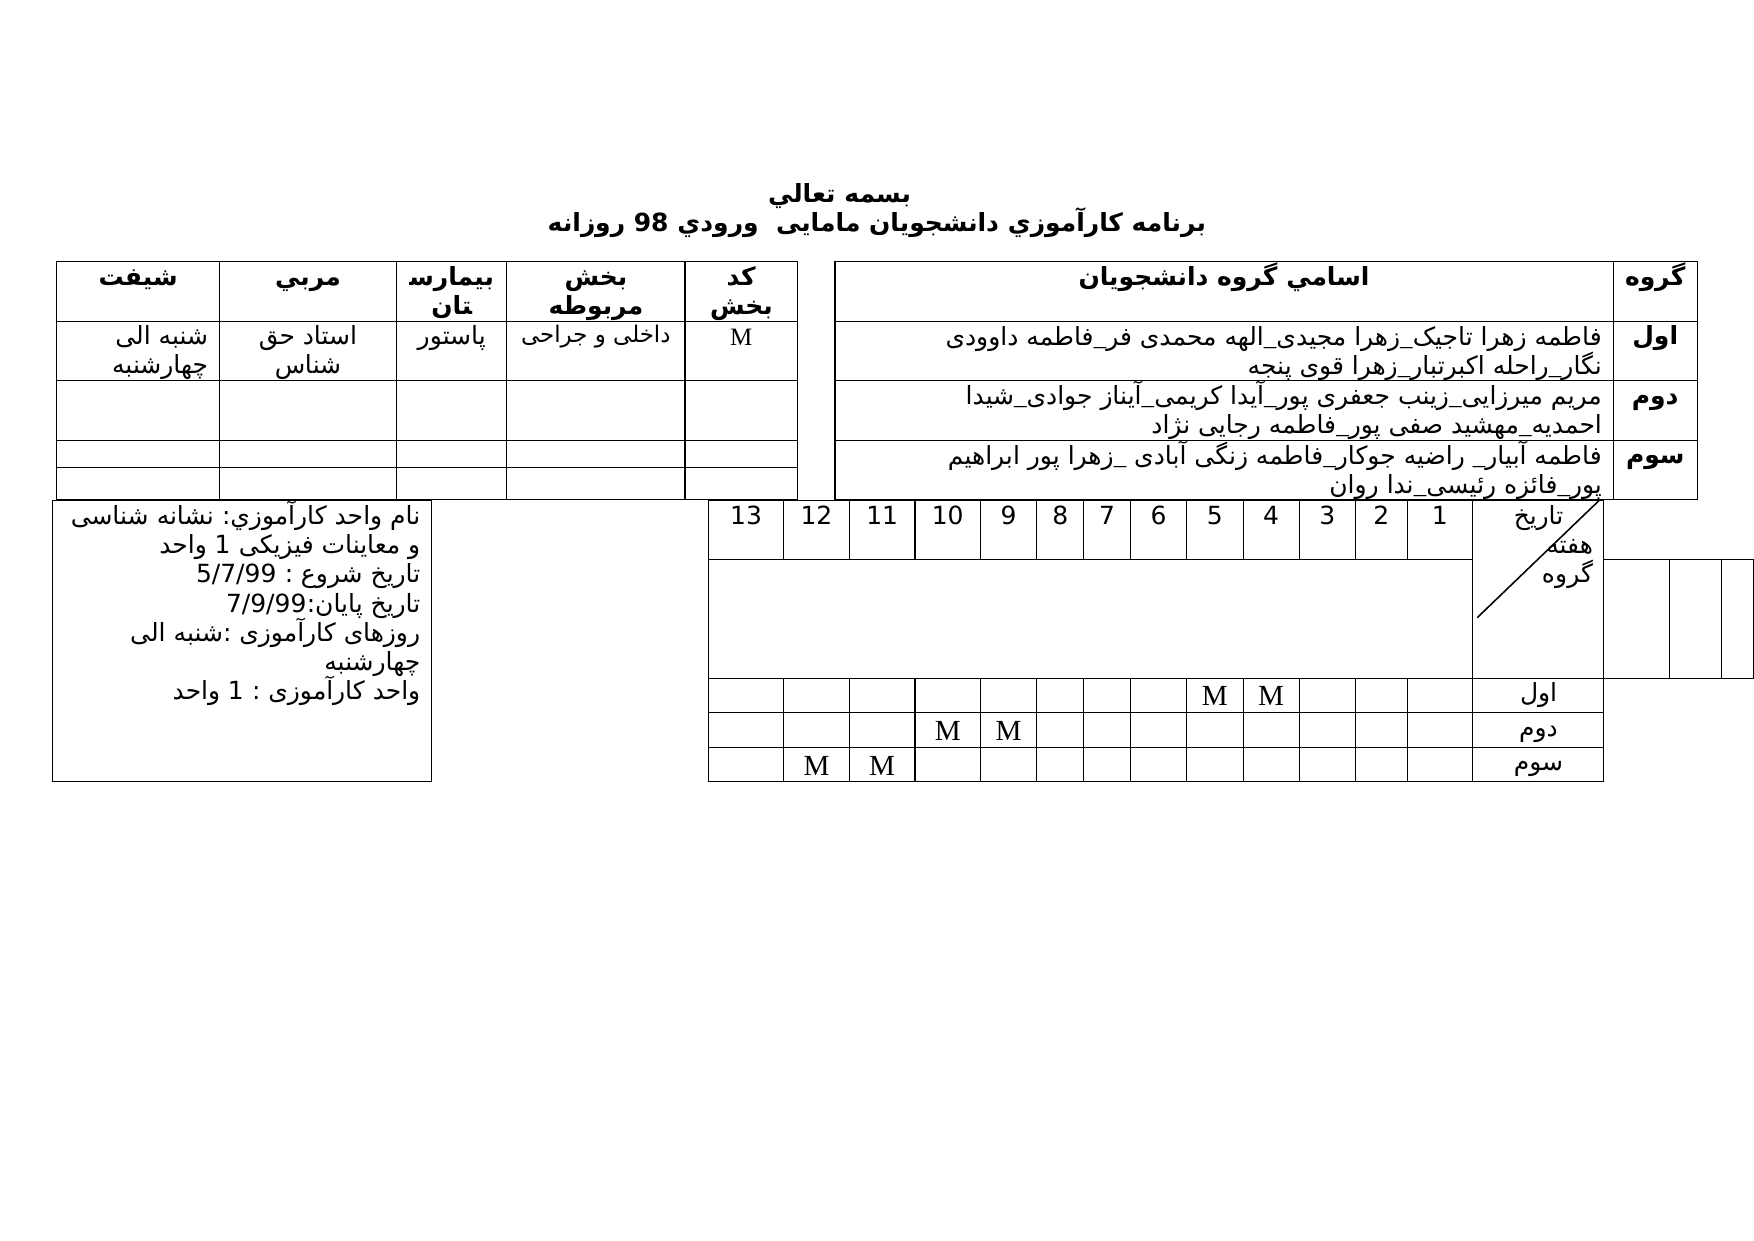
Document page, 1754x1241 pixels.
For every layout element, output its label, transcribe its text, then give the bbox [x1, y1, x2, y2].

table_cell [850, 679, 914, 712]
table_cell [57, 468, 219, 499]
table_cell [1037, 748, 1083, 781]
table_header 3 [1300, 501, 1355, 559]
table_header 4 [1244, 501, 1299, 559]
table_header نام واحد كارآموزي: نشانه شناسی و معاینات فیزیکی 1 واحد تاریخ شروع : 5/7/99 تاریخ پایان:7/9/99 روزهای کارآموزی :شنبه الی چهارشنبه واحد کارآموزی : 1 واحد [53, 501, 431, 781]
table_cell مریم میرزایی_زینب جعفری پور_آیدا کریمی_آیناز جوادی_شیدا احمدیه_مهشید صفی پور_فاطمه رجایی نژاد [836, 381, 1613, 440]
table_cell [397, 381, 506, 440]
table_cell [220, 468, 396, 499]
table_header [432, 500, 708, 781]
table_cell [981, 679, 1036, 712]
table_cell شنبه الی چهارشنبه [57, 322, 219, 380]
table_header بيمارستان [397, 262, 506, 321]
table_header اسامي گروه دانشجويان [836, 262, 1613, 321]
table_cell [1356, 679, 1407, 712]
table_header 8 [1037, 501, 1083, 559]
table_cell M [1187, 679, 1243, 712]
table_cell [709, 679, 783, 712]
table_cell [850, 713, 914, 747]
table_cell [507, 468, 684, 499]
table_cell [1408, 713, 1472, 747]
subtitle بسمه تعالي [150, 179, 1604, 208]
table_cell [1408, 748, 1472, 781]
table_cell [686, 381, 797, 440]
table_cell [981, 748, 1036, 781]
table_cell [784, 713, 849, 747]
table_header كد بخش [686, 262, 797, 321]
table_cell دوم [1614, 381, 1697, 440]
table_cell فاطمه زهرا تاجیک_زهرا مجیدی_الهه محمدی فر_فاطمه داوودی نگار_راحله اکبرتبار_زهرا قوی پنجه [836, 322, 1613, 380]
table_cell [1084, 748, 1130, 781]
table_cell [1084, 679, 1130, 712]
table_cell [57, 441, 219, 467]
table_cell M [686, 322, 797, 380]
table_cell [784, 679, 849, 712]
table_header 6 [1131, 501, 1186, 559]
table_cell [709, 748, 783, 781]
table_cell اول [1614, 322, 1697, 380]
table_cell [1300, 713, 1355, 747]
table_header 9 [981, 501, 1036, 559]
table_cell سوم [1473, 748, 1603, 781]
table_header 13 [709, 501, 783, 559]
table_cell M [981, 713, 1036, 747]
table_header 5 [1187, 501, 1243, 559]
table_cell M [1244, 679, 1299, 712]
table_cell [916, 748, 980, 781]
table_header 7 [1084, 501, 1130, 559]
table_cell [1244, 713, 1299, 747]
table_header 12 [784, 501, 849, 559]
table_cell [709, 713, 783, 747]
table_cell [1131, 713, 1186, 747]
table_cell M [850, 748, 914, 781]
table_header بخش مربوطه [507, 262, 684, 321]
table_header 2 [1356, 501, 1407, 559]
table_cell [1408, 679, 1472, 712]
table_header 11 [850, 501, 914, 559]
table_header 1 [1408, 501, 1472, 559]
table_cell پاستور [397, 322, 506, 380]
table_cell [1244, 748, 1299, 781]
table_cell M [784, 748, 849, 781]
table_cell [1187, 713, 1243, 747]
table_cell [57, 381, 219, 440]
table_cell [686, 441, 797, 467]
table_cell [507, 381, 684, 440]
table_cell [686, 468, 797, 499]
subtitle برنامه كارآموزي دانشجويان مامایی ورودي 98 روزانه [150, 208, 1604, 237]
table_header [798, 261, 834, 499]
table_cell [397, 441, 506, 467]
table_cell [1356, 713, 1407, 747]
table_cell [1187, 748, 1243, 781]
table_cell [1300, 748, 1355, 781]
table_cell [916, 679, 980, 712]
table_header گروه [1614, 262, 1697, 321]
table_cell داخلی و جراحی [507, 322, 684, 380]
table_cell استاد حق شناس [220, 322, 396, 380]
table_cell [220, 441, 396, 467]
table_header 10 [916, 501, 980, 559]
table_cell سوم [1614, 441, 1697, 499]
table_cell اول [1473, 679, 1603, 712]
table_cell [1037, 679, 1083, 712]
table_cell دوم [1473, 713, 1603, 747]
table_header تاريخ هفته گروه [1473, 501, 1603, 677]
table_cell [1131, 679, 1186, 712]
table_cell [220, 381, 396, 440]
table_cell [1356, 748, 1407, 781]
table_cell فاطمه آبیار_ راضیه جوکار_فاطمه زنگی آبادی _زهرا پور ابراهیم پور_فائزه رئیسی_ندا روان [836, 441, 1613, 499]
table_cell [1084, 713, 1130, 747]
table_cell [1131, 748, 1186, 781]
table_header شیفت [57, 262, 219, 321]
table_cell [1300, 679, 1355, 712]
table_header مربي [220, 262, 396, 321]
table_cell [507, 441, 684, 467]
table_cell [1037, 713, 1083, 747]
table_cell M [916, 713, 980, 747]
table_cell [397, 468, 506, 499]
